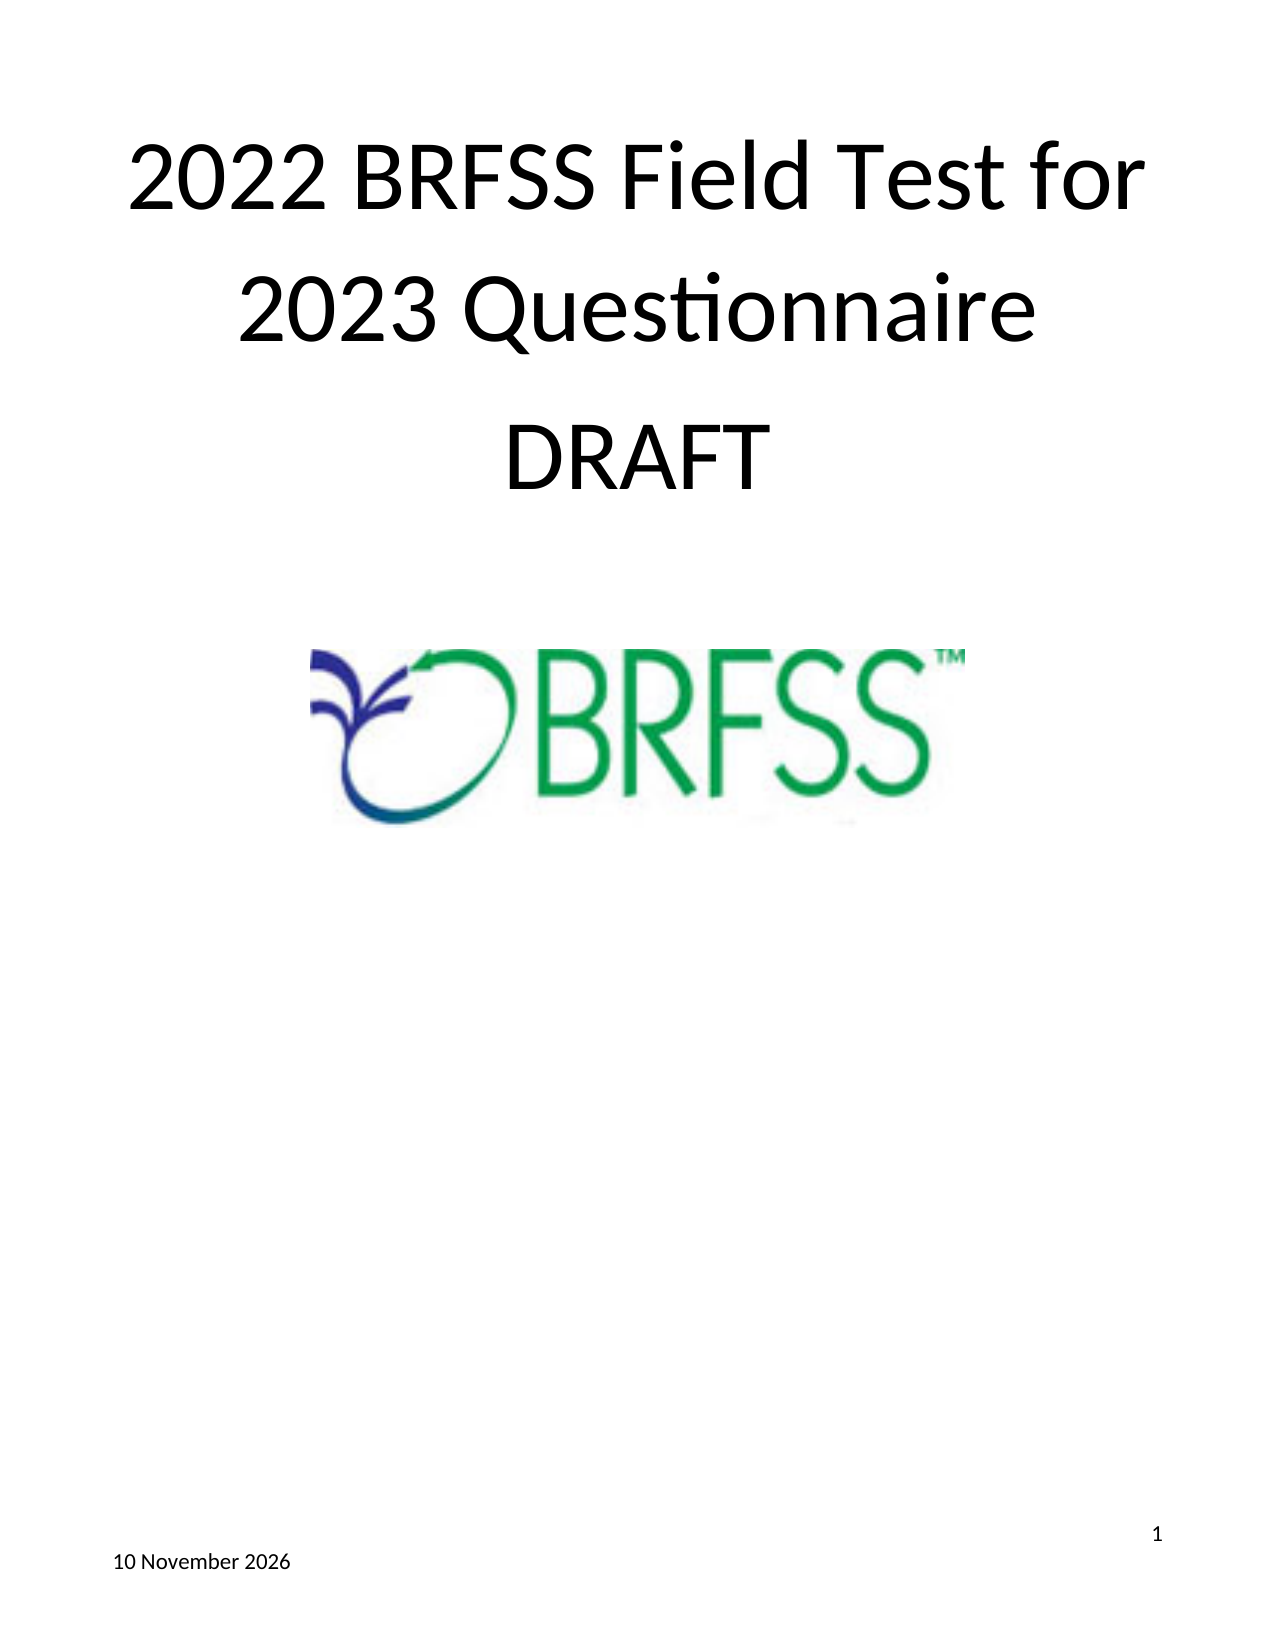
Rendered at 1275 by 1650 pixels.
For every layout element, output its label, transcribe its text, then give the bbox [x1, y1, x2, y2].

text 2022 BRFSS Field Test for 2023 Questionnaire [112, 112, 1162, 366]
picture [310, 649, 965, 828]
text DRAFT [112, 393, 1162, 515]
